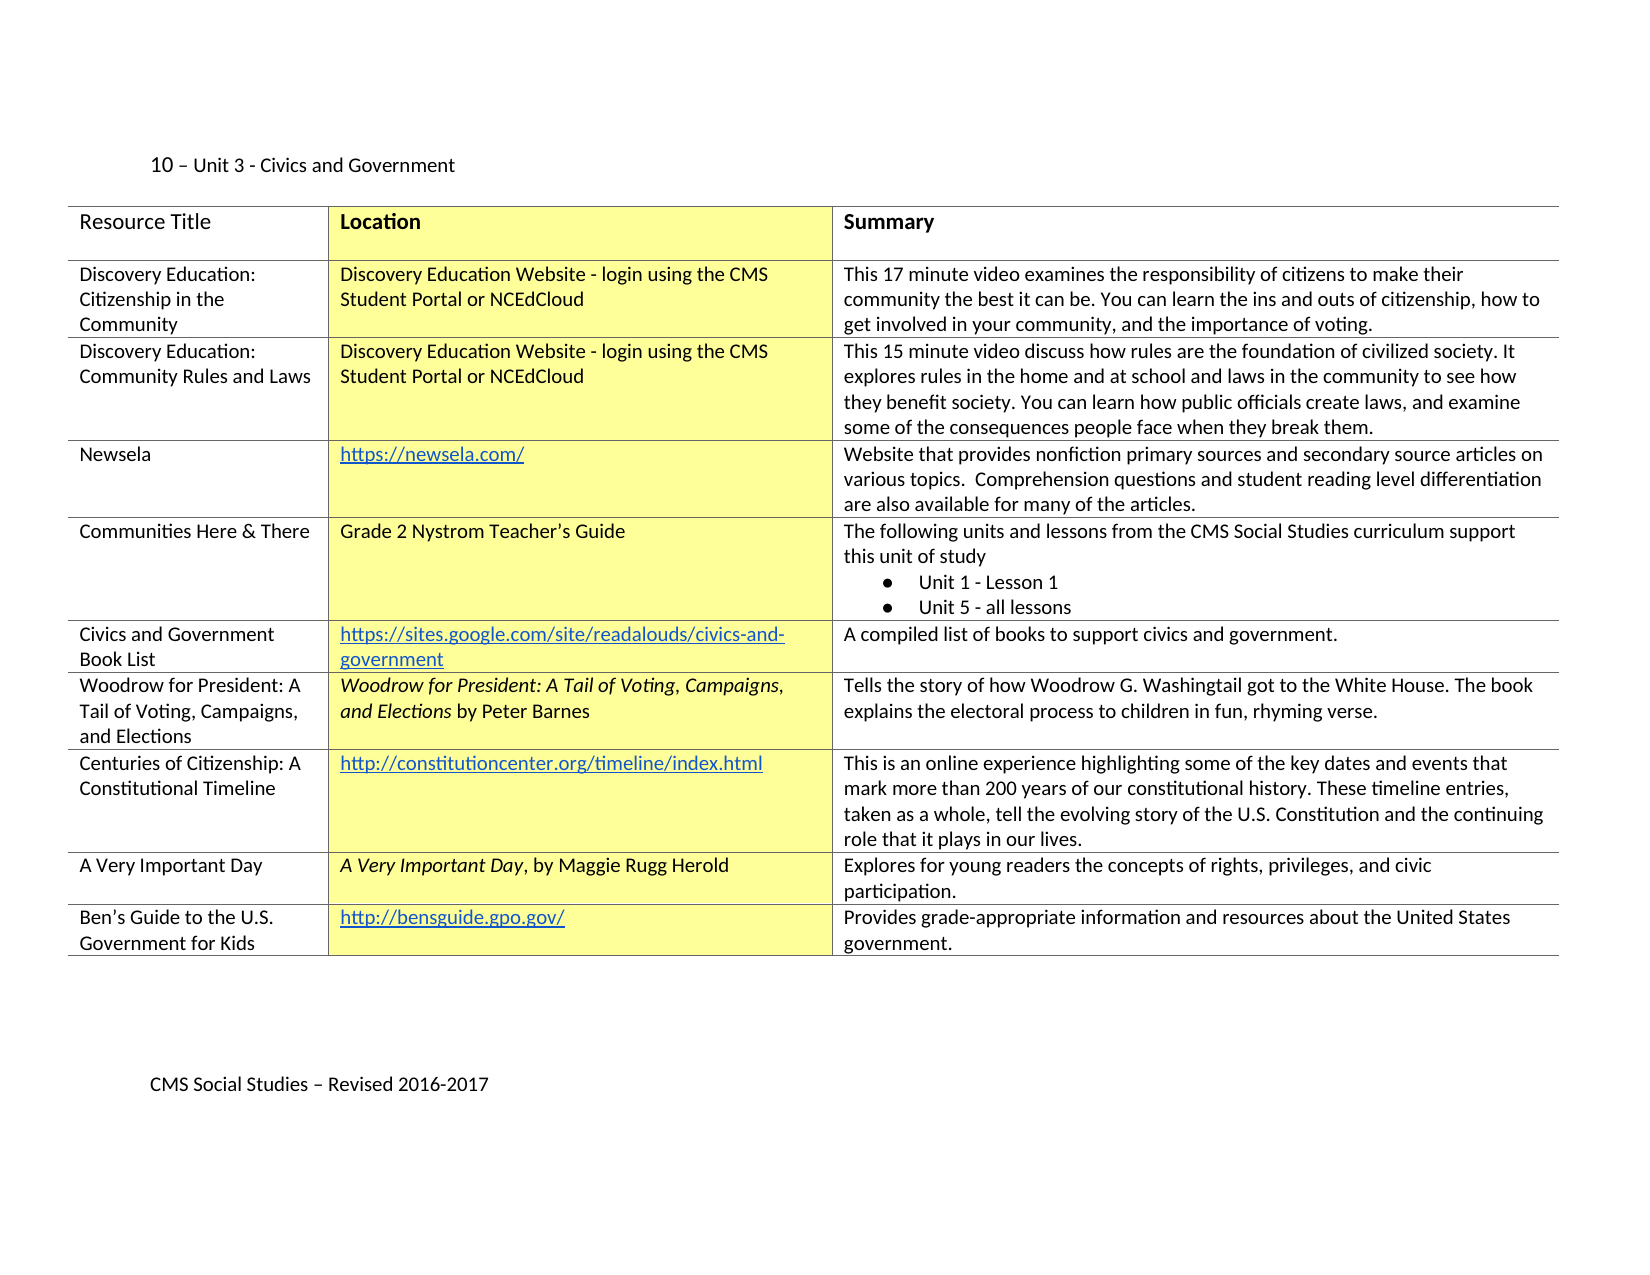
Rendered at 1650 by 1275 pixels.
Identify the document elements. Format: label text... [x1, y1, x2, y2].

table_cell Discovery Education Website - login using the CMS Student Portal or NCEdCloud [329, 338, 832, 440]
table_cell http://constitutioncenter.org/timeline/index.html [329, 750, 832, 852]
table_cell This 15 minute video discuss how rules are the foundation of civilized society. It explores rules in the home and at school and laws in the community to see how they benefit society. You can learn how public officials create laws, and examine some of the consequences people face when they break them. [833, 338, 1559, 440]
table_cell Resource Title [68, 207, 328, 260]
table_cell Discovery Education: Community Rules and Laws [68, 338, 328, 440]
table_cell This 17 minute video examines the responsibility of citizens to make their community the best it can be. You can learn the ins and outs of citizenship, how to get involved in your community, and the importance of voting. [833, 261, 1559, 337]
table_cell Provides grade-appropriate information and resources about the United States government. [833, 905, 1559, 955]
table_cell http://bensguide.gpo.gov/ [329, 905, 832, 955]
table_cell A Very Important Day [68, 853, 328, 903]
table_cell Centuries of Citizenship: A Constitutional Timeline [68, 750, 328, 852]
table_cell Woodrow for President: A Tail of Voting, Campaigns, and Elections by Peter Barnes [329, 673, 832, 749]
table_cell A Very Important Day, by Maggie Rugg Herold [329, 853, 832, 903]
table_cell The following units and lessons from the CMS Social Studies curriculum support this unit of study Unit 1 - Lesson 1 Unit 5 - all lessons [833, 518, 1559, 620]
table_cell Woodrow for President: A Tail of Voting, Campaigns, and Elections [68, 673, 328, 749]
table_cell Explores for young readers the concepts of rights, privileges, and civic participation. [833, 853, 1559, 903]
table_cell Website that provides nonfiction primary sources and secondary source articles on various topics. Comprehension questions and student reading level differentiation are also available for many of the articles. [833, 441, 1559, 517]
table_cell Discovery Education Website - login using the CMS Student Portal or NCEdCloud [329, 261, 832, 337]
table_cell Summary [833, 207, 1559, 260]
table_cell A compiled list of books to support civics and government. [833, 621, 1559, 672]
table_cell Location [329, 207, 832, 260]
table_cell Discovery Education: Citizenship in the Community [68, 261, 328, 337]
table_cell Newsela [68, 441, 328, 517]
table_cell Tells the story of how Woodrow G. Washingtail got to the White House. The book explains the electoral process to children in fun, rhyming verse. [833, 673, 1559, 749]
table_cell This is an online experience highlighting some of the key dates and events that mark more than 200 years of our constitutional history. These timeline entries, taken as a whole, tell the evolving story of the U.S. Constitution and the continuing role that it plays in our lives. [833, 750, 1559, 852]
table_cell https://sites.google.com/site/readalouds/civics-and-government [329, 621, 832, 672]
table_cell Ben’s Guide to the U.S. Government for Kids [68, 905, 328, 955]
table_cell Communities Here & There [68, 518, 328, 620]
table_cell Grade 2 Nystrom Teacher’s Guide [329, 518, 832, 620]
table_cell https://newsela.com/ [329, 441, 832, 517]
table_cell Civics and Government Book List [68, 621, 328, 672]
